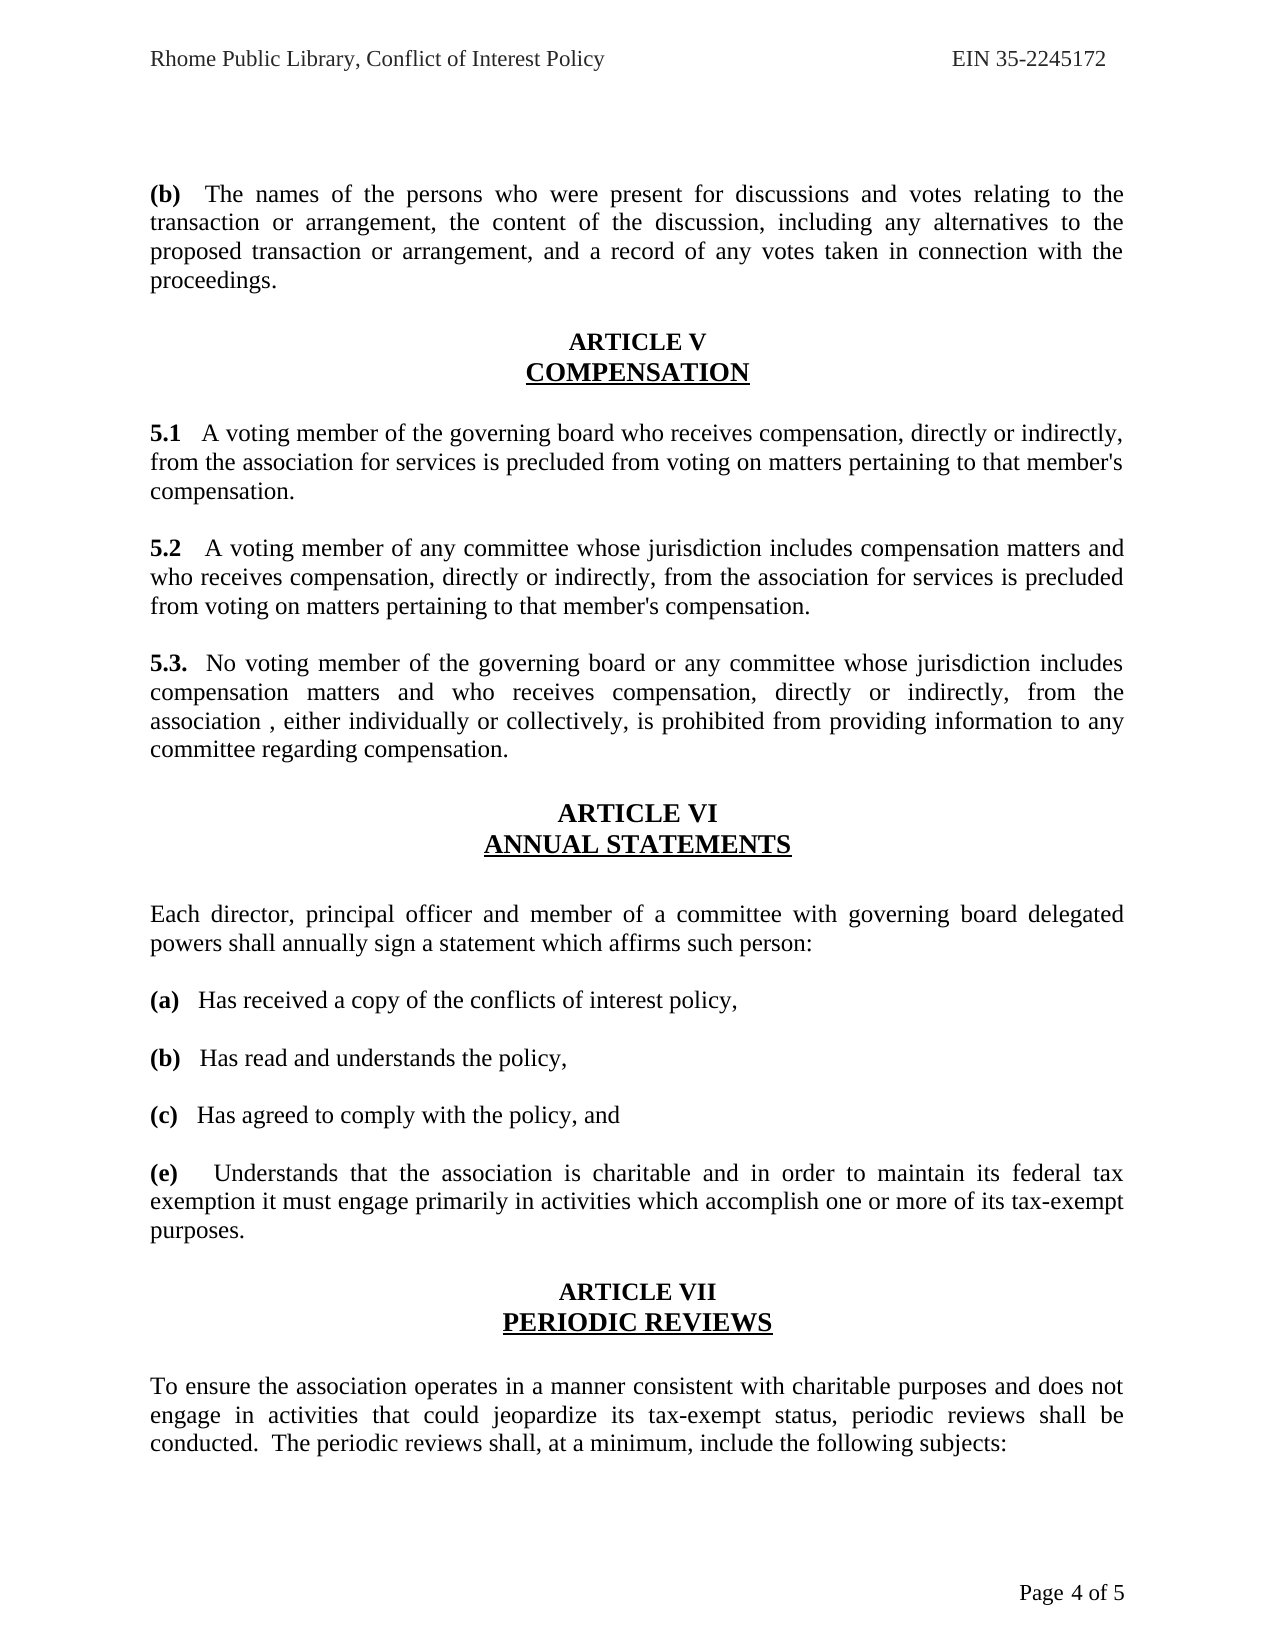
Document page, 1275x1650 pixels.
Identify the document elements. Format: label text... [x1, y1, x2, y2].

text Each director, principal officer and member of a committee with governing board delegated powers shall annually sign a statement which affirms such person: [150, 899, 1125, 956]
text (b) The names of the persons who were present for discussions and votes relating to the transaction or arrangement, the content of the discussion, including any alternatives to the proposed transaction or arrangement, and a record of any votes taken in connection with the proceedings. [150, 179, 1125, 294]
text To ensure the association operates in a manner consistent with charitable purposes and does not engage in activities that could jeopardize its tax-exempt status, periodic reviews shall be conducted. The periodic reviews shall, at a minimum, include the following subjects: [150, 1371, 1125, 1457]
text 5.3. No voting member of the governing board or any committee whose jurisdiction includes compensation matters and who receives compensation, directly or indirectly, from the association , either individually or collectively, is prohibited from providing information to any committee regarding compensation. [150, 648, 1125, 763]
text 5.1 A voting member of the governing board who receives compensation, directly or indirectly, from the association for services is precluded from voting on matters pertaining to that member's compensation. [150, 418, 1125, 504]
text (e) Understands that the association is charitable and in order to maintain its federal tax exemption it must engage primarily in activities which accomplish one or more of its tax-exempt purposes. [150, 1158, 1125, 1244]
subtitle COMPENSATION [150, 356, 1125, 387]
subtitle ANNUAL STATEMENTS [150, 828, 1125, 859]
text (a) Has received a copy of the conflicts of interest policy, [150, 985, 1125, 1014]
text ARTICLE VI [150, 797, 1125, 828]
subtitle ARTICLE V [150, 327, 1125, 356]
text (c) Has agreed to comply with the policy, and [150, 1100, 1125, 1129]
subtitle ARTICLE VII [150, 1277, 1125, 1306]
text (b) Has read and understands the policy, [150, 1043, 1125, 1071]
subtitle PERIODIC REVIEWS [150, 1306, 1125, 1337]
text 5.2 A voting member of any committee whose jurisdiction includes compensation matters and who receives compensation, directly or indirectly, from the association for services is precluded from voting on matters pertaining to that member's compensation. [150, 533, 1125, 619]
